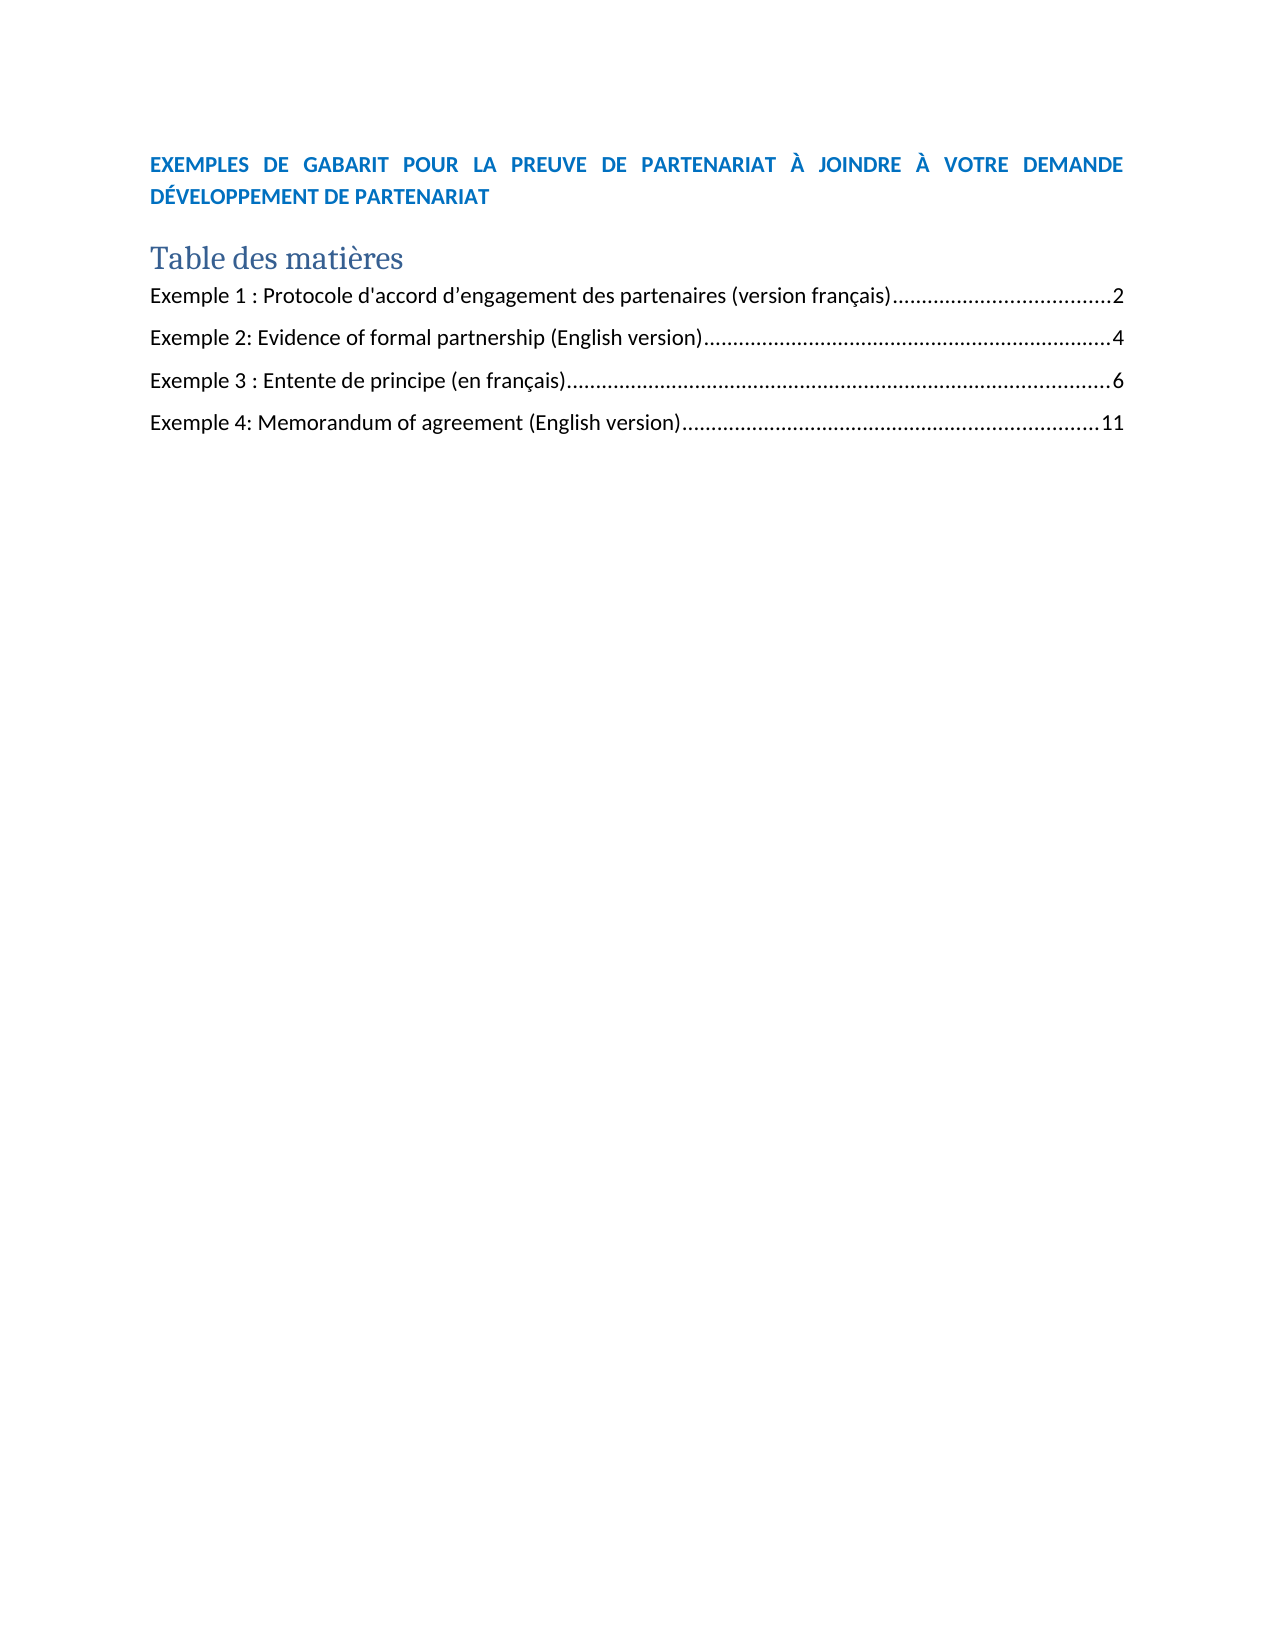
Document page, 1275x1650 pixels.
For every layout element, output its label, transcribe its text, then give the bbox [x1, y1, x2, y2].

text EXEMPLES DE GABARIT POUR LA PREUVE DE PARTENARIAT À JOINDRE À VOTRE DEMANDE DÉVELOPPEMENT DE PARTENARIAT [150, 150, 1125, 210]
